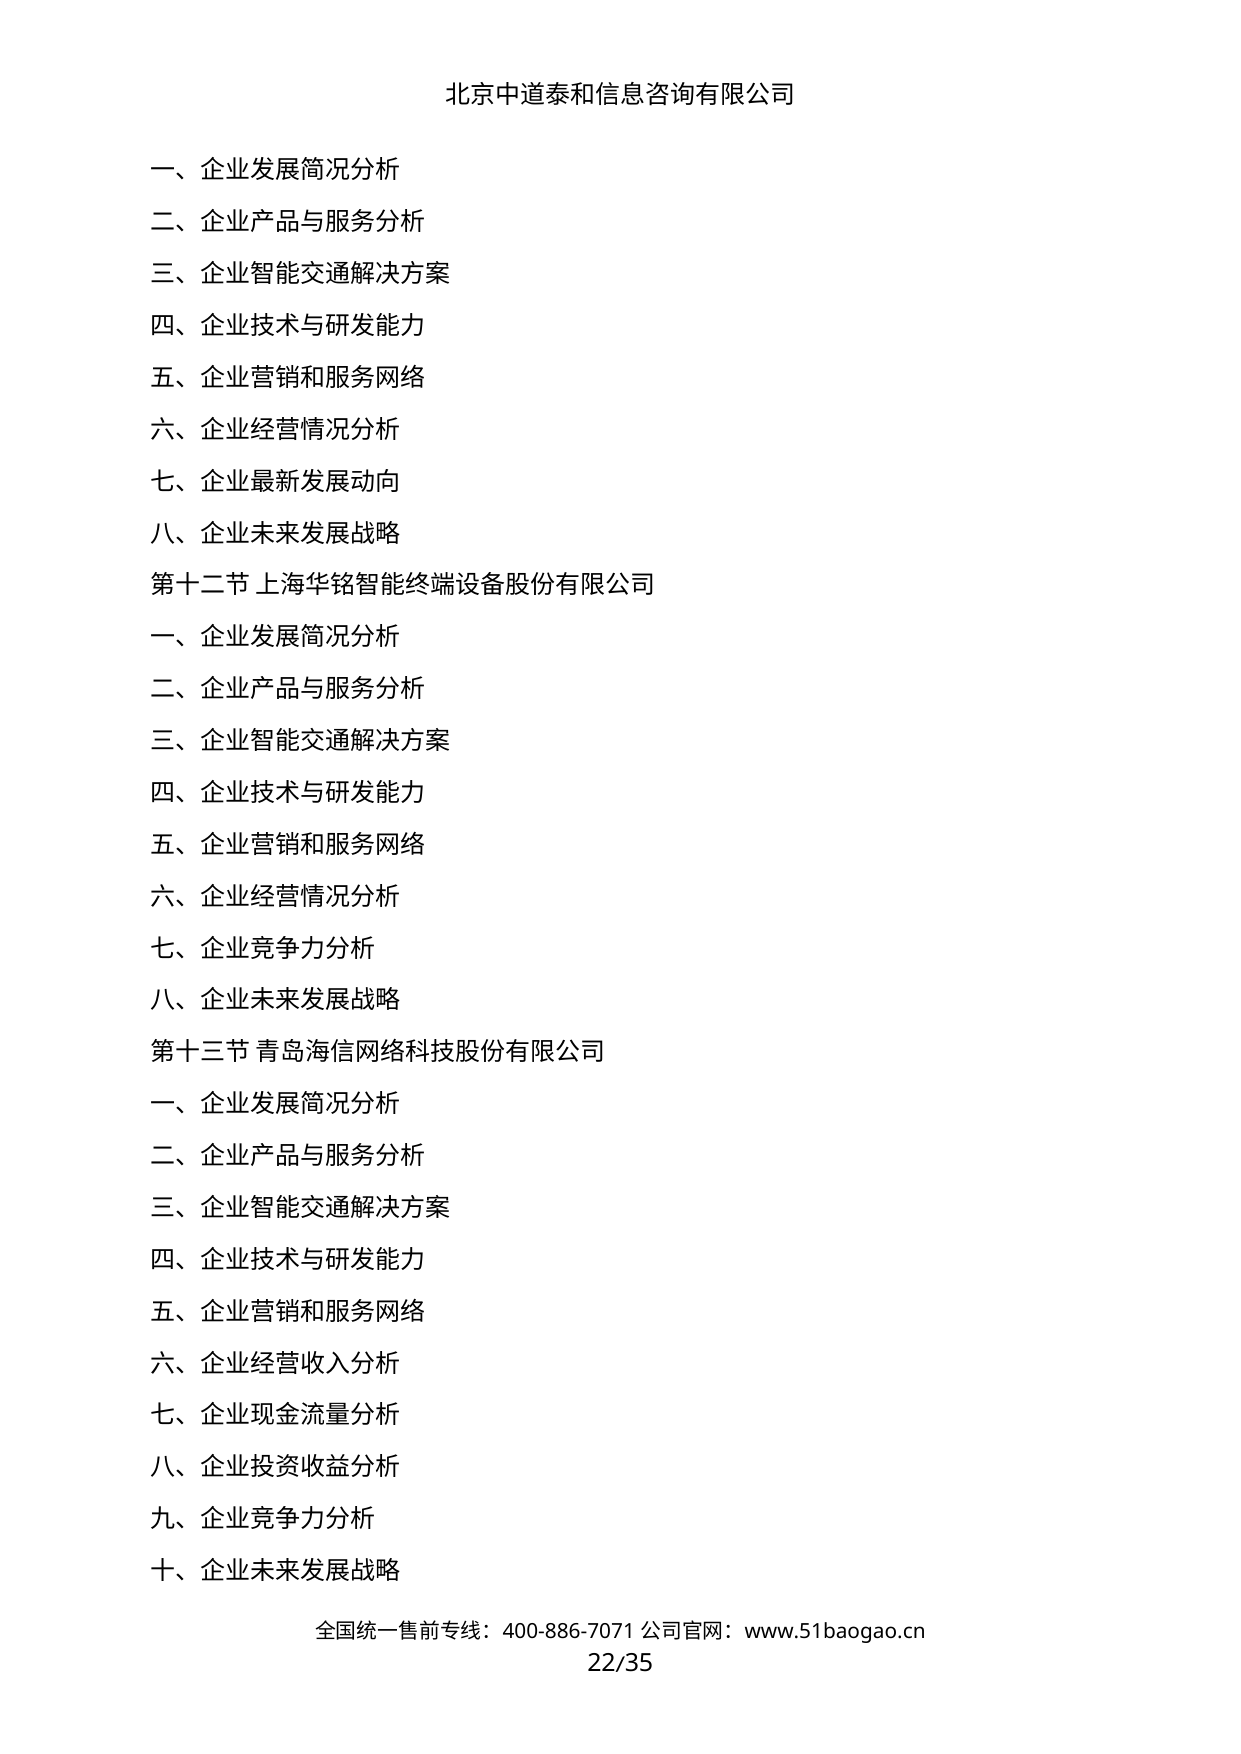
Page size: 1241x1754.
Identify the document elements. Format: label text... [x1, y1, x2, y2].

text 三、企业智能交通解决方案 [150, 721, 1090, 757]
text 六、企业经营收入分析 [150, 1343, 1090, 1379]
text 五、企业营销和服务网络 [150, 1291, 1090, 1327]
text 八、企业未来发展战略 [150, 980, 1090, 1016]
text 十、企业未来发展战略 [150, 1551, 1090, 1587]
text 七、企业最新发展动向 [150, 461, 1090, 497]
text 五、企业营销和服务网络 [150, 357, 1090, 394]
text 六、企业经营情况分析 [150, 409, 1090, 446]
text 二、企业产品与服务分析 [150, 1136, 1090, 1172]
text 六、企业经营情况分析 [150, 876, 1090, 912]
text 第十三节 青岛海信网络科技股份有限公司 [150, 1032, 1090, 1068]
text 八、企业未来发展战略 [150, 513, 1090, 549]
text 四、企业技术与研发能力 [150, 306, 1090, 342]
text 七、企业现金流量分析 [150, 1395, 1090, 1431]
text 九、企业竞争力分析 [150, 1499, 1090, 1535]
text 四、企业技术与研发能力 [150, 1239, 1090, 1276]
text 第十二节 上海华铭智能终端设备股份有限公司 [150, 565, 1090, 601]
text 三、企业智能交通解决方案 [150, 254, 1090, 290]
text 一、企业发展简况分析 [150, 617, 1090, 653]
text 二、企业产品与服务分析 [150, 202, 1090, 238]
text 三、企业智能交通解决方案 [150, 1187, 1090, 1224]
text 五、企业营销和服务网络 [150, 824, 1090, 861]
text 一、企业发展简况分析 [150, 1084, 1090, 1120]
text 四、企业技术与研发能力 [150, 772, 1090, 809]
text 八、企业投资收益分析 [150, 1447, 1090, 1483]
text 二、企业产品与服务分析 [150, 669, 1090, 705]
text 七、企业竞争力分析 [150, 928, 1090, 964]
text 一、企业发展简况分析 [150, 150, 1090, 186]
